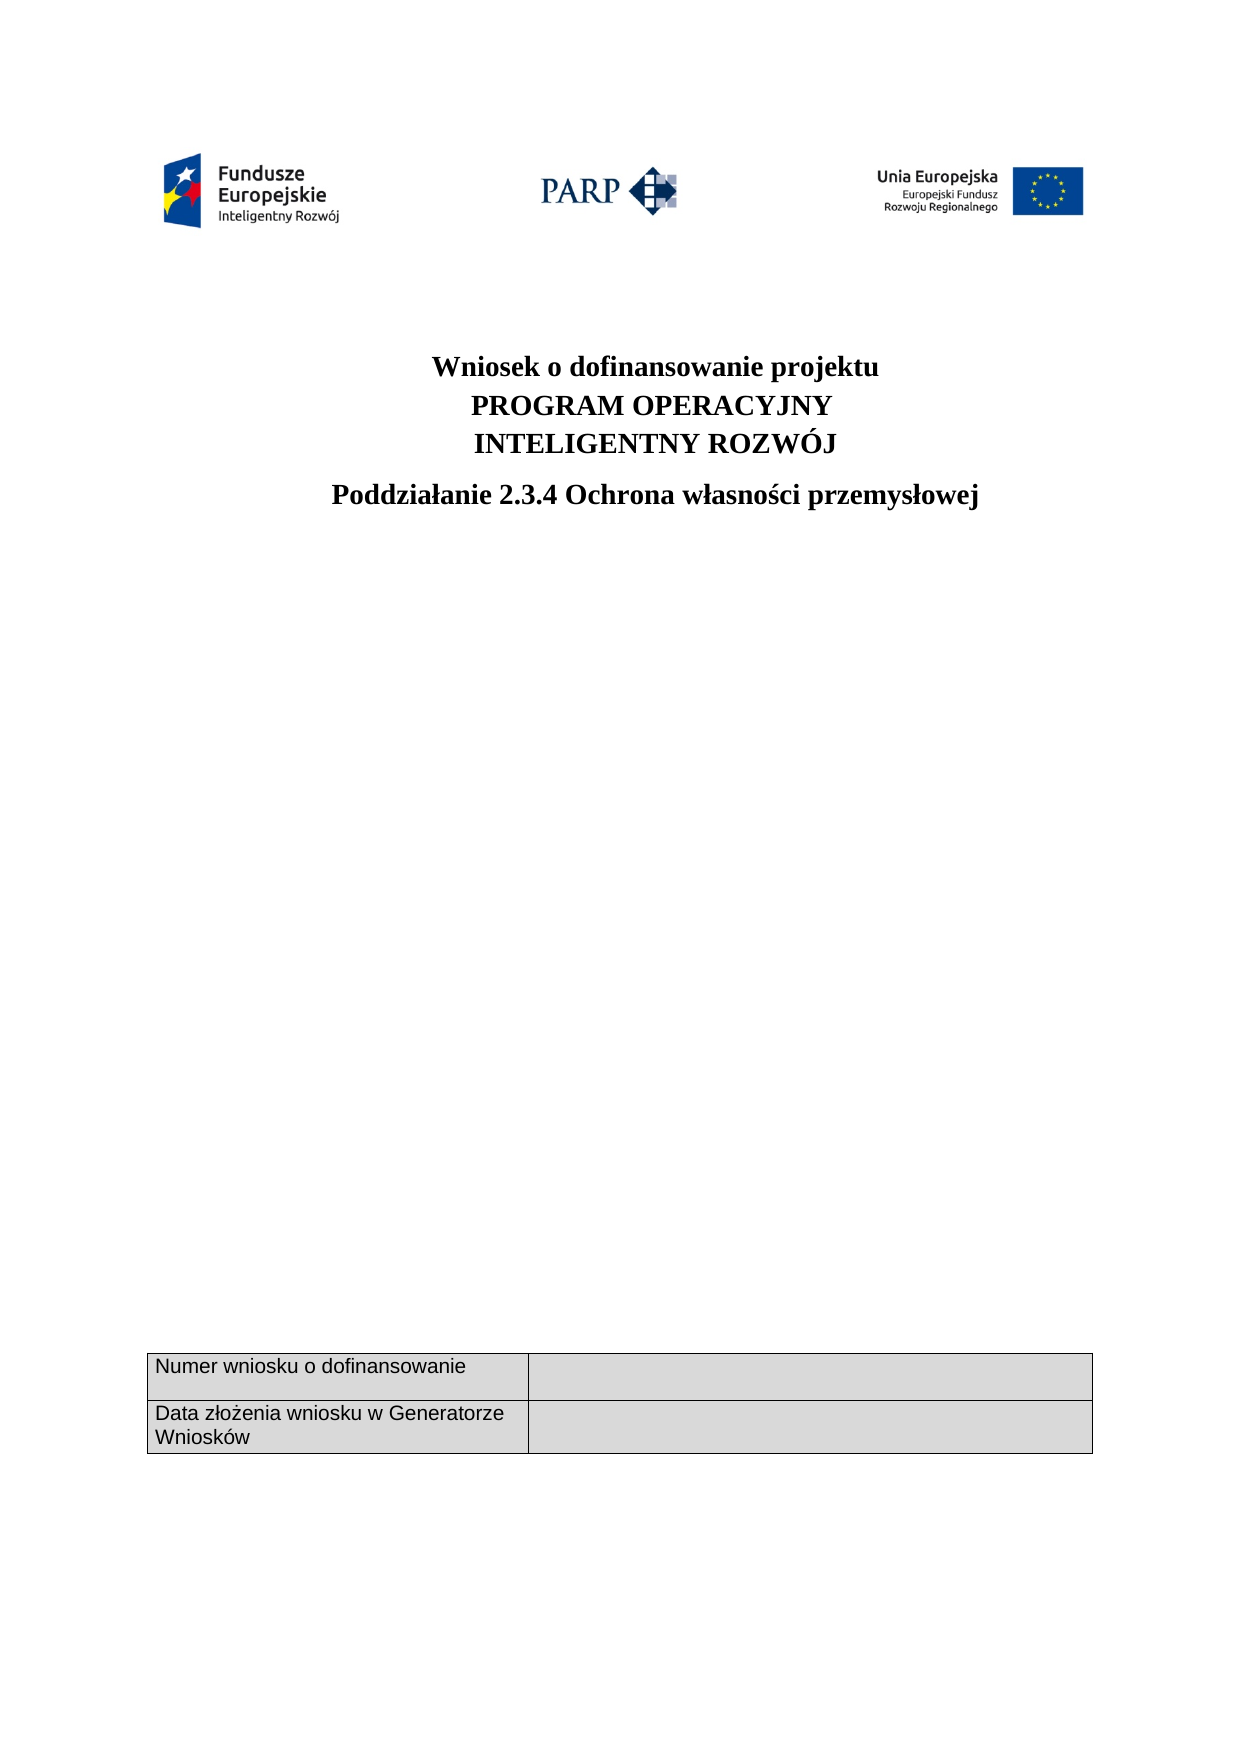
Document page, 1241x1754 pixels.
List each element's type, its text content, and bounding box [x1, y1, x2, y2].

table_header Numer wniosku o dofinansowanie [148, 1354, 528, 1400]
table_header [529, 1354, 1092, 1400]
table_cell [529, 1401, 1092, 1453]
picture [147, 147, 1093, 236]
table_cell Data złożenia wniosku w Generatorze Wniosków [148, 1401, 528, 1453]
